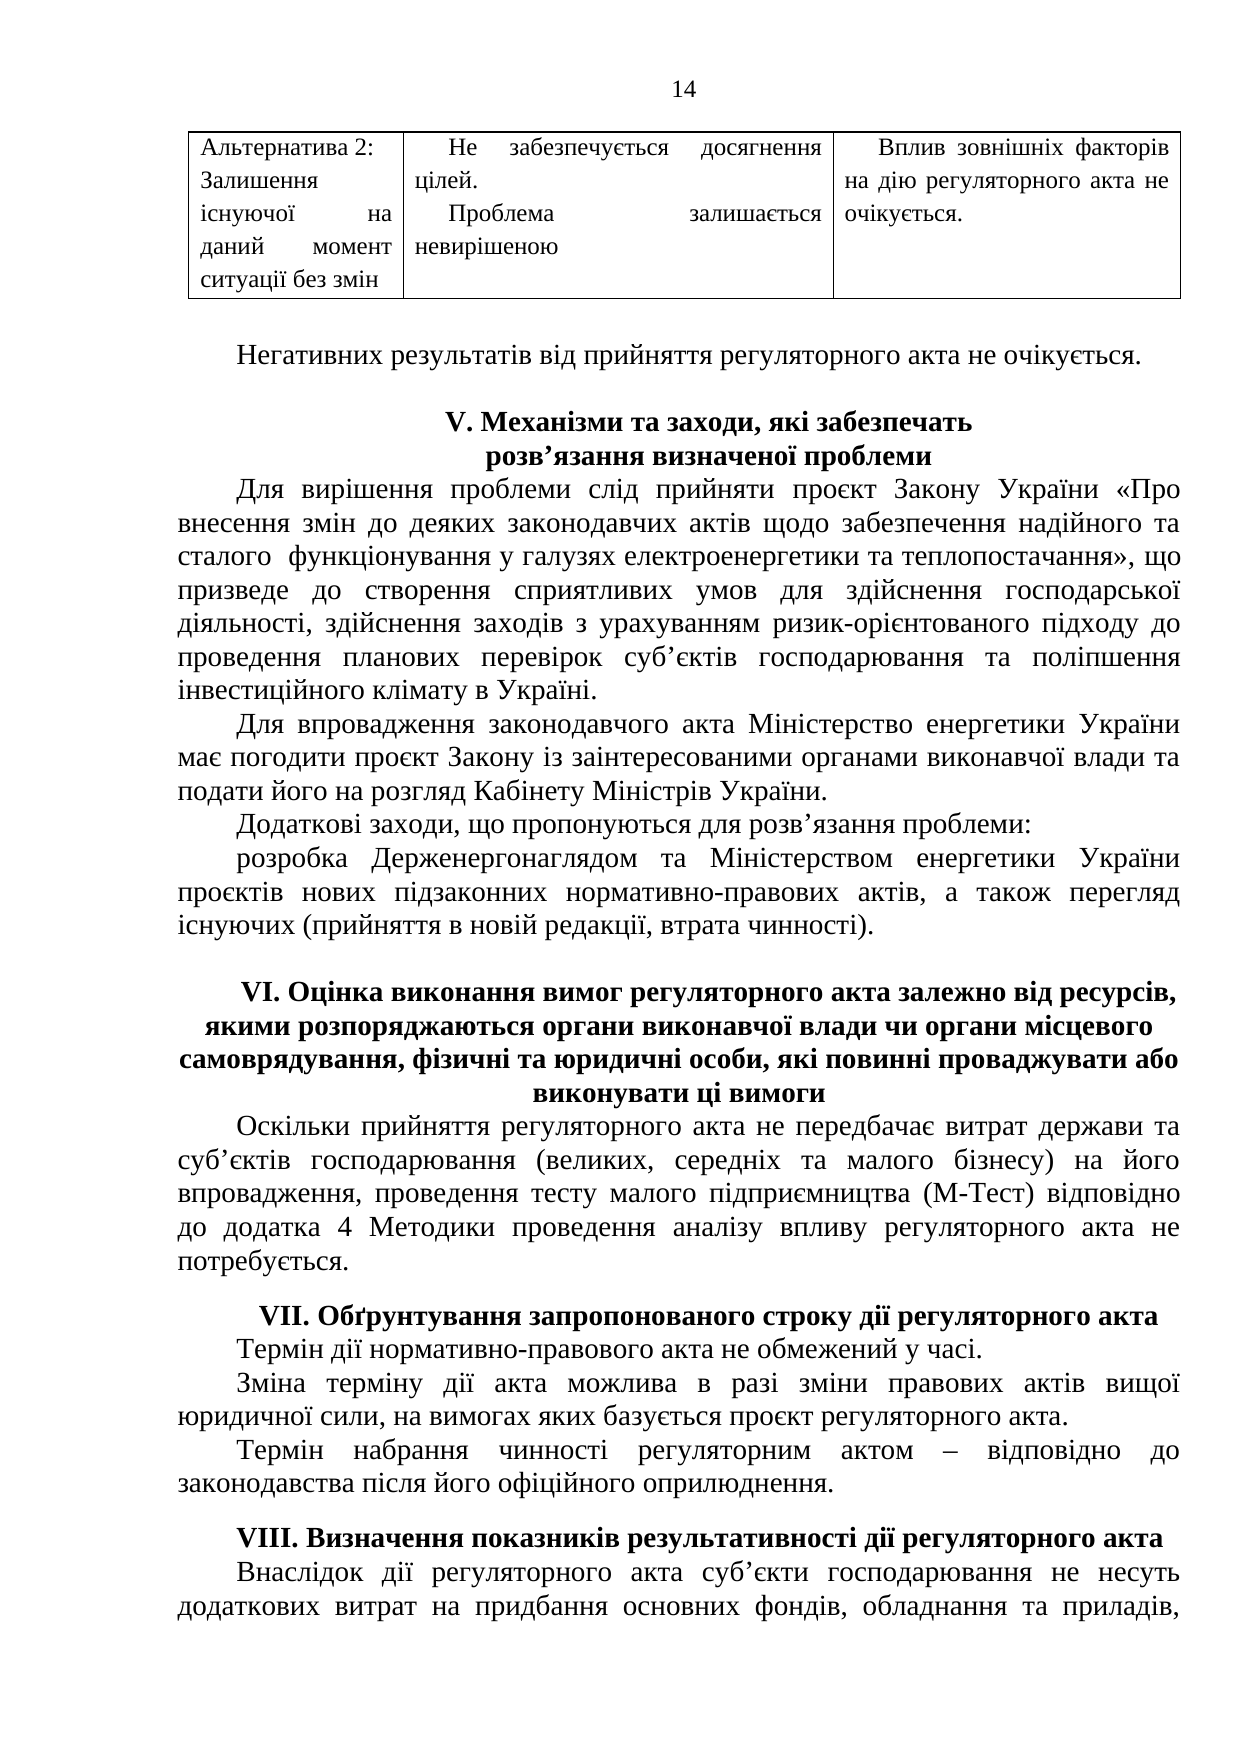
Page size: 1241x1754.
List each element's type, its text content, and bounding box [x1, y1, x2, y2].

text Негативних результатів від прийняття регуляторного акта не очікується. [177, 337, 1181, 371]
text Додаткові заходи, що пропонуються для розв’язання проблеми: [177, 807, 1181, 840]
text Зміна терміну дії акта можлива в разі зміни правових актів вищої юридичної сили, на вимогах яких базується проєкт регуляторного акта. [177, 1365, 1181, 1432]
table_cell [404, 133, 833, 297]
text V. Механізми та заходи, які забезпечать [177, 404, 1181, 438]
text розв’язання визначеної проблеми [177, 438, 1181, 471]
text Термін набрання чинності регуляторним актом – відповідно до законодавства після його офіційного оприлюднення. [177, 1432, 1181, 1499]
text Термін дії нормативно-правового акта не обмежений у часі. [177, 1331, 1181, 1365]
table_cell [834, 133, 1180, 297]
text розробка Держенергонаглядом та Міністерством енергетики України проєктів нових підзаконних нормативно-правових актів, а також перегляд існуючих (прийняття в новій редакції, втрата чинності). [177, 840, 1181, 941]
text VIII. Визначення показників результативності дії регуляторного акта [177, 1521, 1181, 1554]
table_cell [189, 133, 403, 297]
text VII. Обґрунтування запропонованого строку дії регуляторного акта [177, 1298, 1181, 1331]
text Для вирішення проблеми слід прийняти проєкт Закону України «Про внесення змін до деяких законодавчих актів щодо забезпечення надійного та сталого функціонування у галузях електроенергетики та теплопостачання», що призведе до створення сприятливих умов для здійснення господарської діяльності, здійснення заходів з урахуванням ризик-орієнтованого підходу до проведення планових перевірок суб’єктів господарювання та поліпшення інвестиційного клімату в Україні. [177, 471, 1181, 706]
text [177, 1554, 1181, 1621]
text VI. Оцінка виконання вимог регуляторного акта залежно від ресурсів, якими розпоряджаються органи виконавчої влади чи органи місцевого самоврядування, фізичні та юридичні особи, які повинні проваджувати або виконувати ці вимоги [177, 974, 1181, 1108]
text Оскільки прийняття регуляторного акта не передбачає витрат держави та суб’єктів господарювання (великих, середніх та малого бізнесу) на його впровадження, проведення тесту малого підприємництва (М-Тест) відповідно до додатка 4 Методики проведення аналізу впливу регуляторного акта не потребується. [177, 1108, 1181, 1276]
text Для впровадження законодавчого акта Міністерство енергетики України має погодити проєкт Закону із заінтересованими органами виконавчої влади та подати його на розгляд Кабінету Міністрів України. [177, 706, 1181, 807]
